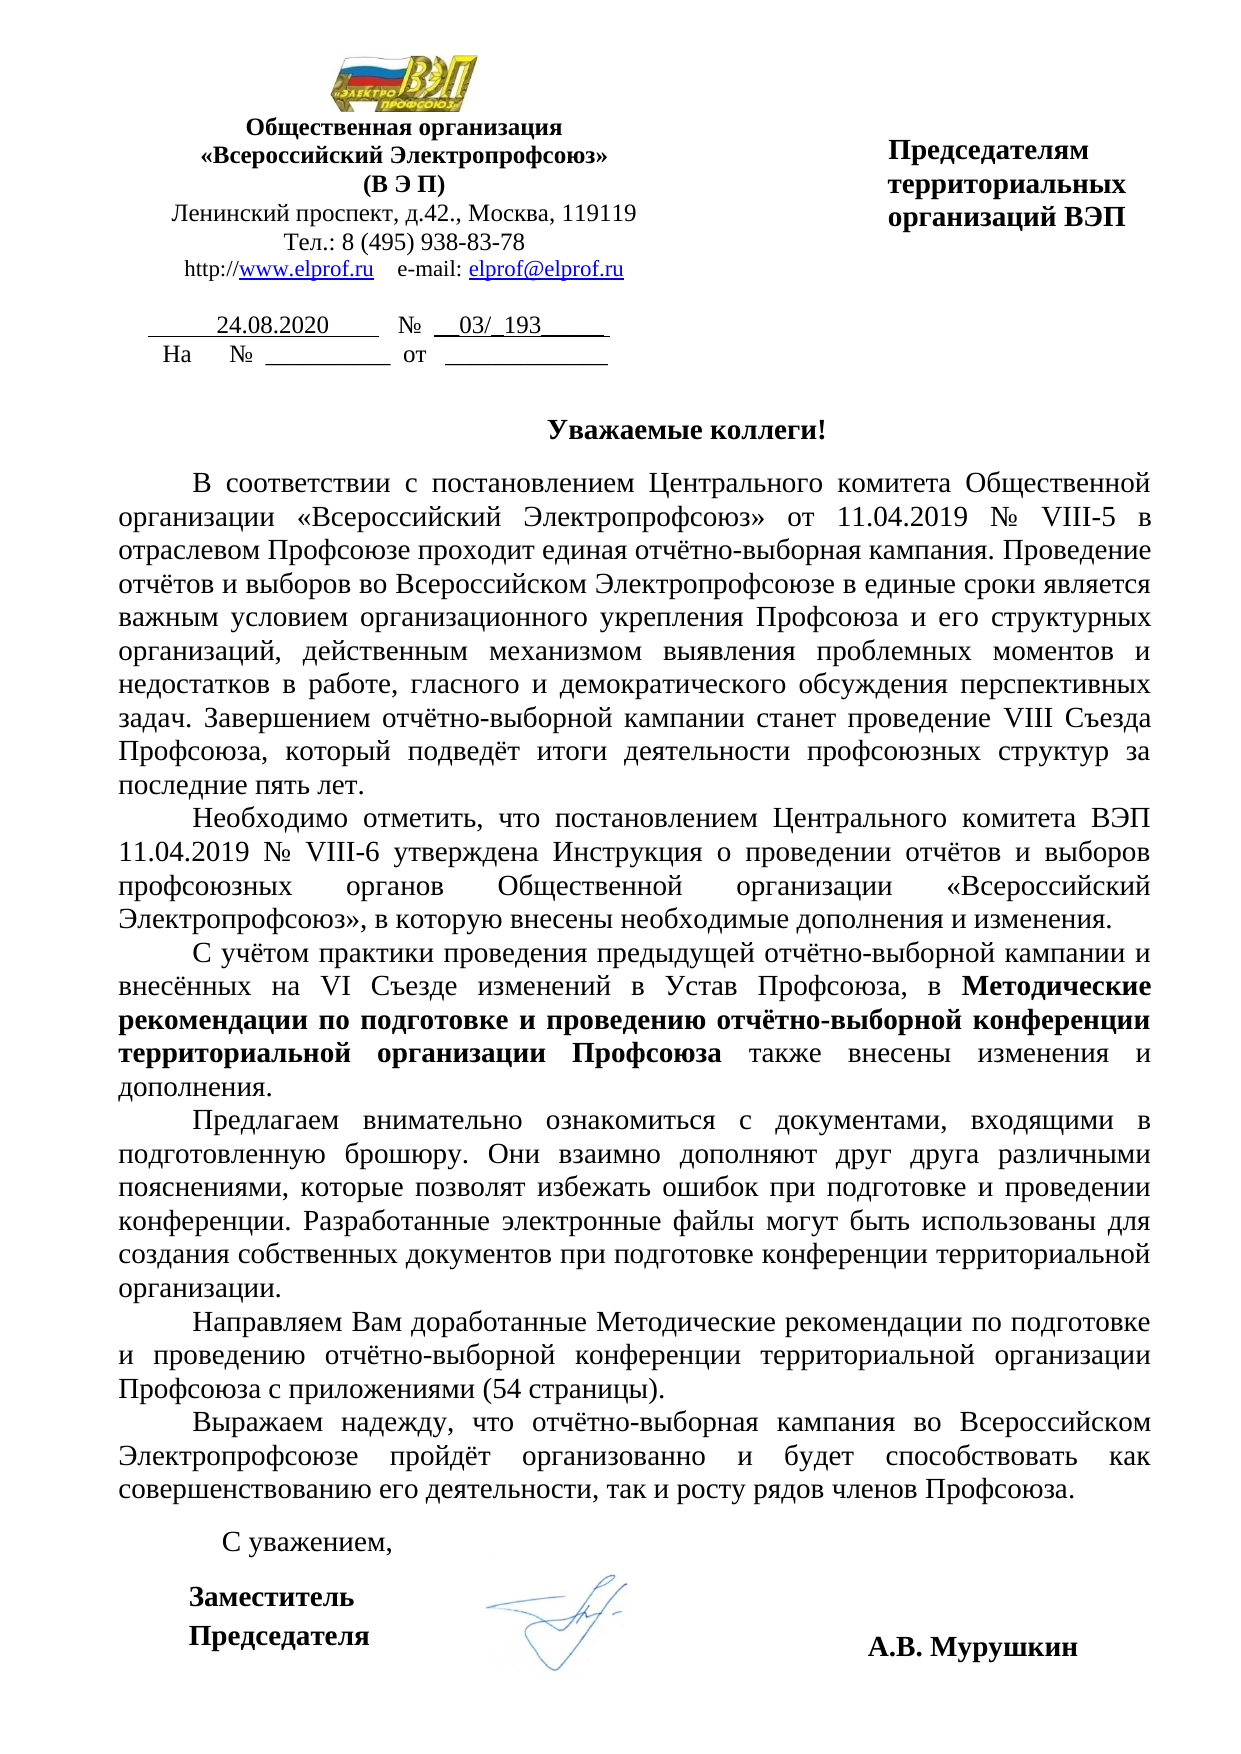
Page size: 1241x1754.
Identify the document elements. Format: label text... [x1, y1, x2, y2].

picture [330, 55, 478, 112]
text С учётом практики проведения предыдущей отчётно-выборной кампании и внесённых на VI Съезде изменений в Устав Профсоюза, в Методические рекомендации по подготовке и проведению отчётно-выборной конференции территориальной организации Профсоюза также внесены изменения и дополнения. [118, 935, 1152, 1102]
table_header Председателям территориальных организаций ВЭП [672, 26, 1152, 372]
text Предлагаем внимательно ознакомиться с документами, входящими в подготовленную брошюру. Они взаимно дополняют друг друга различными пояснениями, которые позволят избежать ошибок при подготовке и проведении конференции. Разработанные электронные файлы могут быть использованы для создания собственных документов при подготовке конференции территориальной организации. [118, 1102, 1152, 1304]
table_header А.В. Мурушкин [856, 1558, 1160, 1681]
text Необходимо отметить, что постановлением Центрального комитета ВЭП 11.04.2019 № VIII-6 утверждена Инструкция о проведении отчётов и выборов профсоюзных органов Общественной организации «Всероссийский Электропрофсоюз», в которую внесены необходимые дополнения и изменения. [118, 801, 1152, 935]
text Уважаемые коллеги! [148, 412, 1181, 446]
text С уважением, [148, 1524, 1152, 1558]
table_header [473, 1558, 856, 1681]
table_header Заместитель Председателя [177, 1558, 472, 1681]
text Направляем Вам доработанные Методические рекомендации по подготовке и проведению отчётно-выборной конференции территориальной организации Профсоюза с приложениями (54 страницы). [118, 1304, 1152, 1404]
text Выражаем надежду, что отчётно-выборная кампания во Всероссийском Электропрофсоюзе пройдёт организованно и будет способствовать как совершенствованию его деятельности, так и росту рядов членов Профсоюза. [118, 1404, 1152, 1505]
picture [483, 1557, 629, 1677]
text В соответствии с постановлением Центрального комитета Общественной организации «Всероссийский Электропрофсоюз» от 11.04.2019 № VIII-5 в отраслевом Профсоюзе проходит единая отчётно-выборная кампания. Проведение отчётов и выборов во Всероссийском Электропрофсоюзе в единые сроки является важным условием организационного укрепления Профсоюза и его структурных организаций, действенным механизмом выявления проблемных моментов и недостатков в работе, гласного и демократического обсуждения перспективных задач. Завершением отчётно-выборной кампании станет проведение VIII Съезда Профсоюза, который подведёт итоги деятельности профсоюзных структур за последние пять лет. [118, 465, 1152, 801]
table_header Общественная организация «Всероссийский Электропрофсоюз» (В Э П) Ленинский проспект, д.42., Москва, 119119 Тел.: 8 (495) 938-83-78 http://www.elprof.ru e-mail: elprof@elprof.ru 24.08.2020 № __03/_193_____ На № __________ от _____________ [136, 26, 672, 372]
